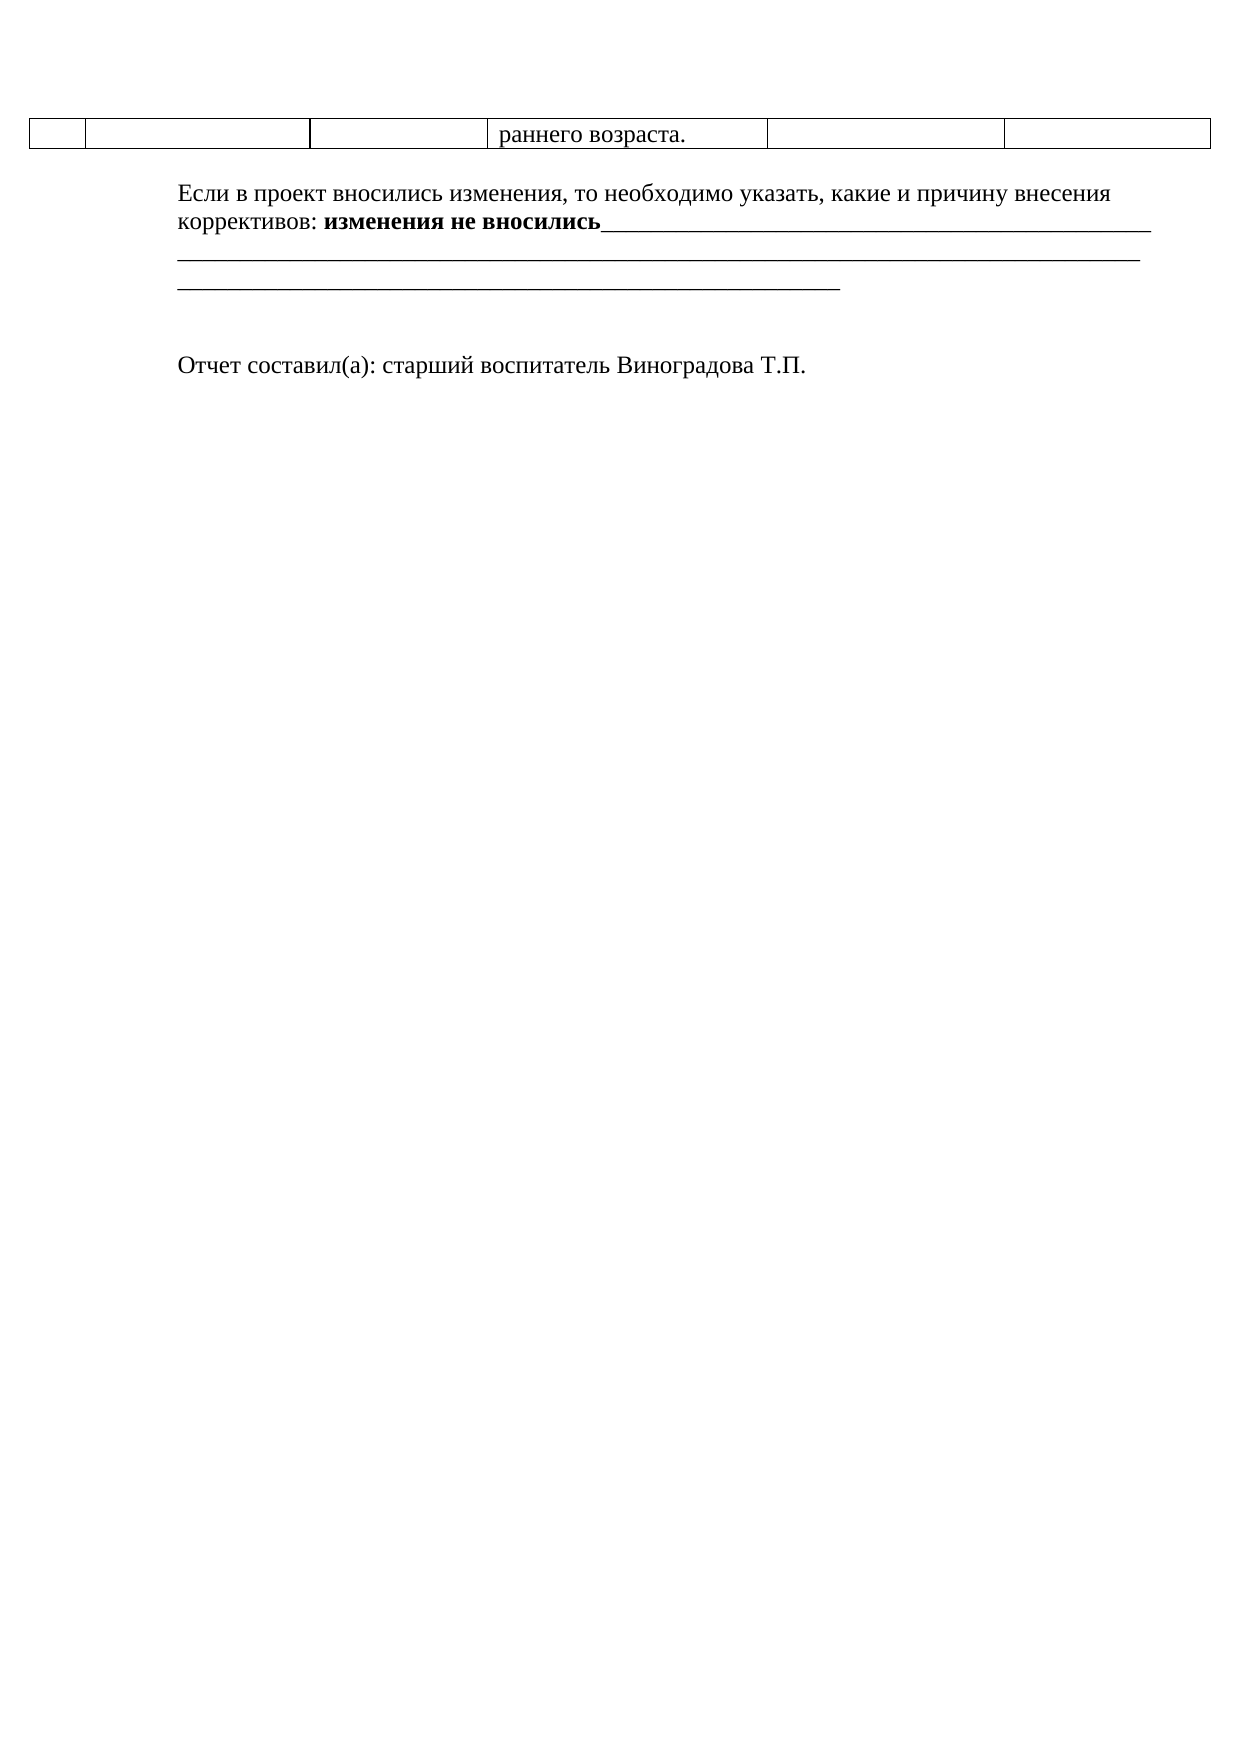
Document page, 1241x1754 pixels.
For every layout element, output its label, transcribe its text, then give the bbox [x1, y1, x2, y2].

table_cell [311, 119, 487, 148]
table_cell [86, 119, 309, 148]
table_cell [768, 119, 1004, 148]
text Если в проект вносились изменения, то необходимо указать, какие и причину внесения коррективов: изменения не вносились____________________________________________ [177, 178, 1152, 235]
table_cell [1005, 119, 1210, 148]
text __________________________________________________________________________________________________________________________________ [177, 235, 1152, 293]
text Отчет составил(а): старший воспитатель Виноградова Т.П. [177, 350, 1152, 379]
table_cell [488, 119, 767, 148]
table_cell 2 [30, 119, 85, 148]
